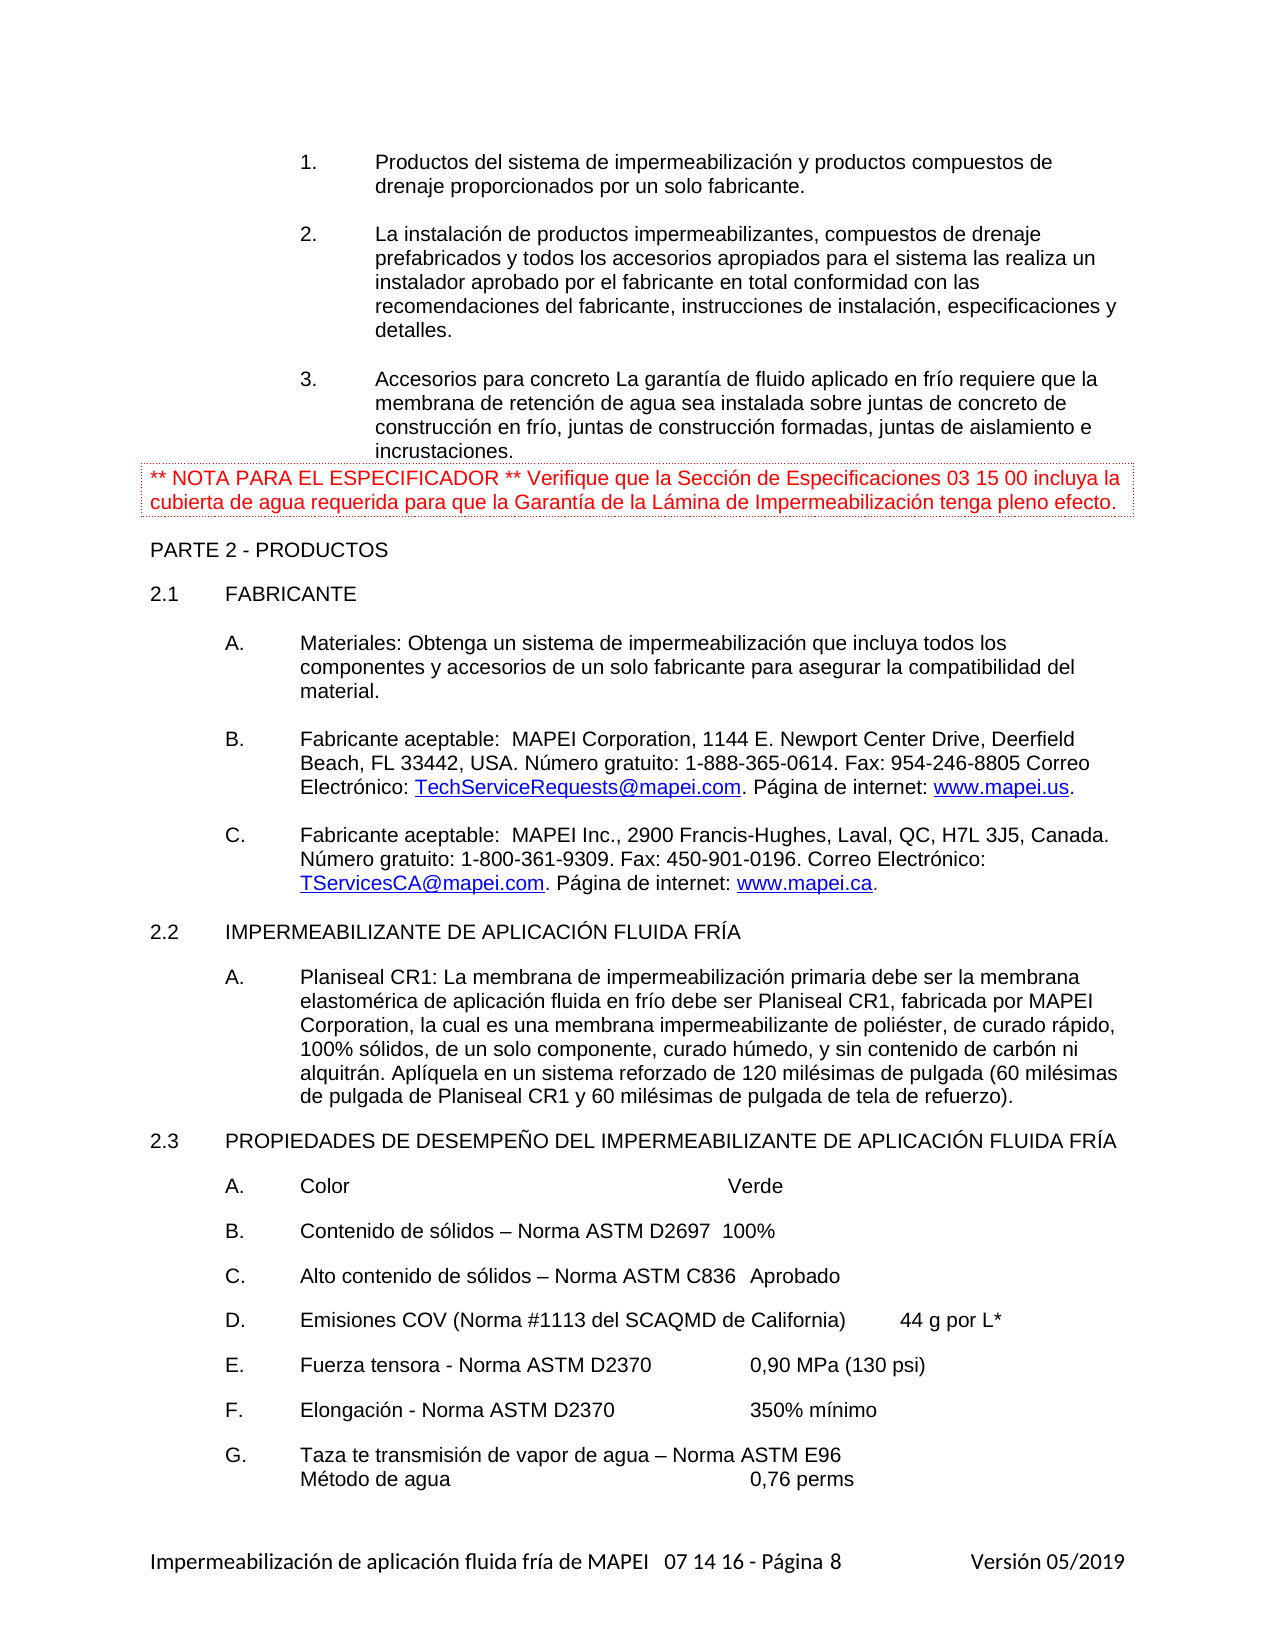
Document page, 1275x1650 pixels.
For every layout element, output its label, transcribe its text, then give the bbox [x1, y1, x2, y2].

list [225, 1443, 1125, 1467]
list Accesorios para concreto La garantía de fluido aplicado en frío requiere que la membrana de retención de agua sea instalada sobre juntas de concreto de construcción en frío, juntas de construcción formadas, juntas de aislamiento e incrustaciones. [300, 367, 1125, 462]
list PROPIEDADES DE DESEMPEÑO DEL IMPERMEABILIZANTE DE APLICACIÓN FLUIDA FRÍA [150, 1129, 1125, 1153]
list Contenido de sólidos – Norma ASTM D2697 100% [225, 1219, 1125, 1243]
list Fuerza tensora - Norma ASTM D2370 0,90 MPa (130 psi) [225, 1353, 1125, 1377]
text Método de agua 0,76 perms [300, 1467, 1125, 1491]
list Fabricante aceptable: MAPEI Corporation, 1144 E. Newport Center Drive, Deerfield Beach, FL 33442, USA. Número gratuito: 1-888-365-0614. Fax: 954-246-8805 Correo Electrónico: TechServiceRequests@mapei.com. Página de internet: www.mapei.us. [225, 727, 1125, 799]
list FABRICANTE [150, 582, 1125, 606]
list Materiales: Obtenga un sistema de impermeabilización que incluya todos los componentes y accesorios de un solo fabricante para asegurar la compatibilidad del material. [225, 631, 1125, 703]
list Color Verde [225, 1174, 1125, 1198]
list Fabricante aceptable: MAPEI Inc., 2900 Francis-Hughes, Laval, QC, H7L 3J5, Canada. Número gratuito: 1-800-361-9309. Fax: 450-901-0196. Correo Electrónico: TServicesCA@mapei.com. Página de internet: www.mapei.ca. [225, 823, 1125, 895]
list IMPERMEABILIZANTE DE APLICACIÓN FLUIDA FRÍA [150, 920, 1125, 944]
list Emisiones COV (Norma #1113 del SCAQMD de California) 44 g por L* [225, 1308, 1125, 1332]
list Elongación - Norma ASTM D2370 350% mínimo [225, 1398, 1125, 1422]
text ** NOTA PARA EL ESPECIFICADOR ** Verifique que la Sección de Especificaciones 03 15 00 incluya la cubierta de agua requerida para que la Garantía de la Lámina de Impermeabilización tenga pleno efecto. [141, 462, 1134, 517]
list Productos del sistema de impermeabilización y productos compuestos de drenaje proporcionados por un solo fabricante. [300, 150, 1125, 198]
list Alto contenido de sólidos – Norma ASTM C836 Aprobado [225, 1263, 1125, 1287]
list La instalación de productos impermeabilizantes, compuestos de drenaje prefabricados y todos los accesorios apropiados para el sistema las realiza un instalador aprobado por el fabricante en total conformidad con las recomendaciones del fabricante, instrucciones de instalación, especificaciones y detalles. [300, 222, 1125, 342]
list Planiseal CR1: La membrana de impermeabilización primaria debe ser la membrana elastomérica de aplicación fluida en frío debe ser Planiseal CR1, fabricada por MAPEI Corporation, la cual es una membrana impermeabilizante de poliéster, de curado rápido, 100% sólidos, de un solo componente, curado húmedo, y sin contenido de carbón ni alquitrán. Aplíquela en un sistema reforzado de 120 milésimas de pulgada (60 milésimas de pulgada de Planiseal CR1 y 60 milésimas de pulgada de tela de refuerzo). [225, 964, 1125, 1108]
text PARTE 2 - PRODUCTOS [150, 537, 1125, 561]
